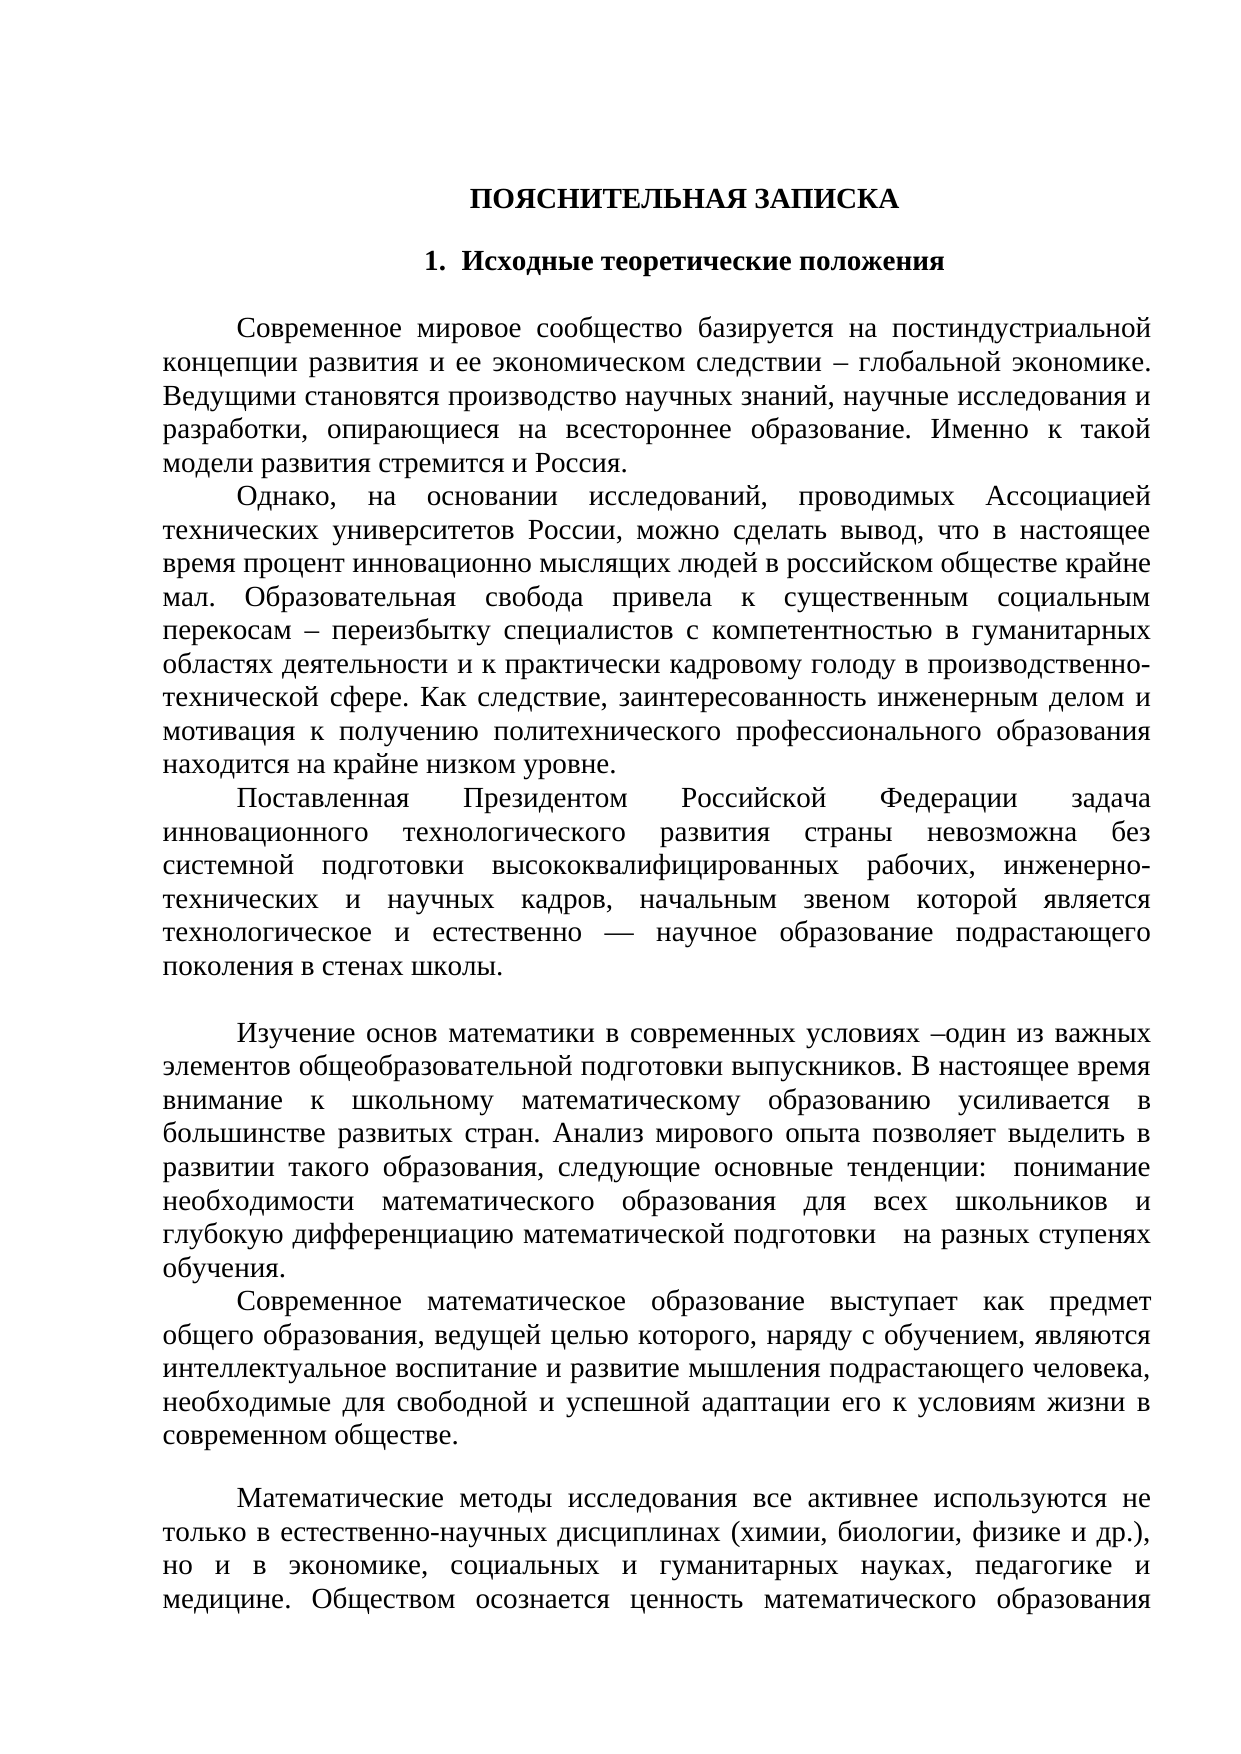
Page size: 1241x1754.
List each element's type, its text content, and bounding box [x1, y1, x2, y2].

text Однако, на основании исследований, проводимых Ассоциацией технических университетов России, можно сделать вывод, что в настоящее время процент инновационно мыслящих людей в российском обществе крайне мал. Образовательная свобода привела к существенным социальным перекосам – переизбытку специалистов с компетентностью в гуманитарных областях деятельности и к практически кадровому голоду в производственно-технической сфере. Как следствие, заинтересованность инженерным делом и мотивация к получению политехнического профессионального образования находится на крайне низком уровне. [162, 478, 1152, 780]
text Поставленная Президентом Российской Федерации задача инновационного технологического развития страны невозможна без системной подготовки высококвалифицированных рабочих, инженерно-технических и научных кадров, начальным звеном которой является технологическое и естественно — научное образование подрастающего поколения в стенах школы. [162, 780, 1152, 981]
text Современное мировое сообщество базируется на постиндустриальной концепции развития и ее экономическом следствии – глобальной экономике. Ведущими становятся производство научных знаний, научные исследования и разработки, опирающиеся на всестороннее образование. Именно к такой модели развития стремится и Россия. [162, 311, 1152, 478]
list Исходные теоретические положения [217, 243, 1152, 277]
text ПОЯСНИТЕЛЬНАЯ ЗАПИСКА [217, 181, 1152, 214]
text Современное математическое образование выступает как предмет общего образования, ведущей целью которого, наряду с обучением, являются интеллектуальное воспитание и развитие мышления подрастающего человека, необходимые для свободной и успешной адаптации его к условиям жизни в современном обществе. [162, 1283, 1152, 1451]
text Изучение основ математики в современных условиях –один из важных элементов общеобразовательной подготовки выпускников. В настоящее время внимание к школьному математическому образованию усиливается в большинстве развитых стран. Анализ мирового опыта позволяет выделить в развитии такого образования, следующие основные тенденции: понимание необходимости математического образования для всех школьников и глубокую дифференциацию математической подготовки на разных ступенях обучения. [162, 1015, 1152, 1283]
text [162, 1480, 1152, 1614]
